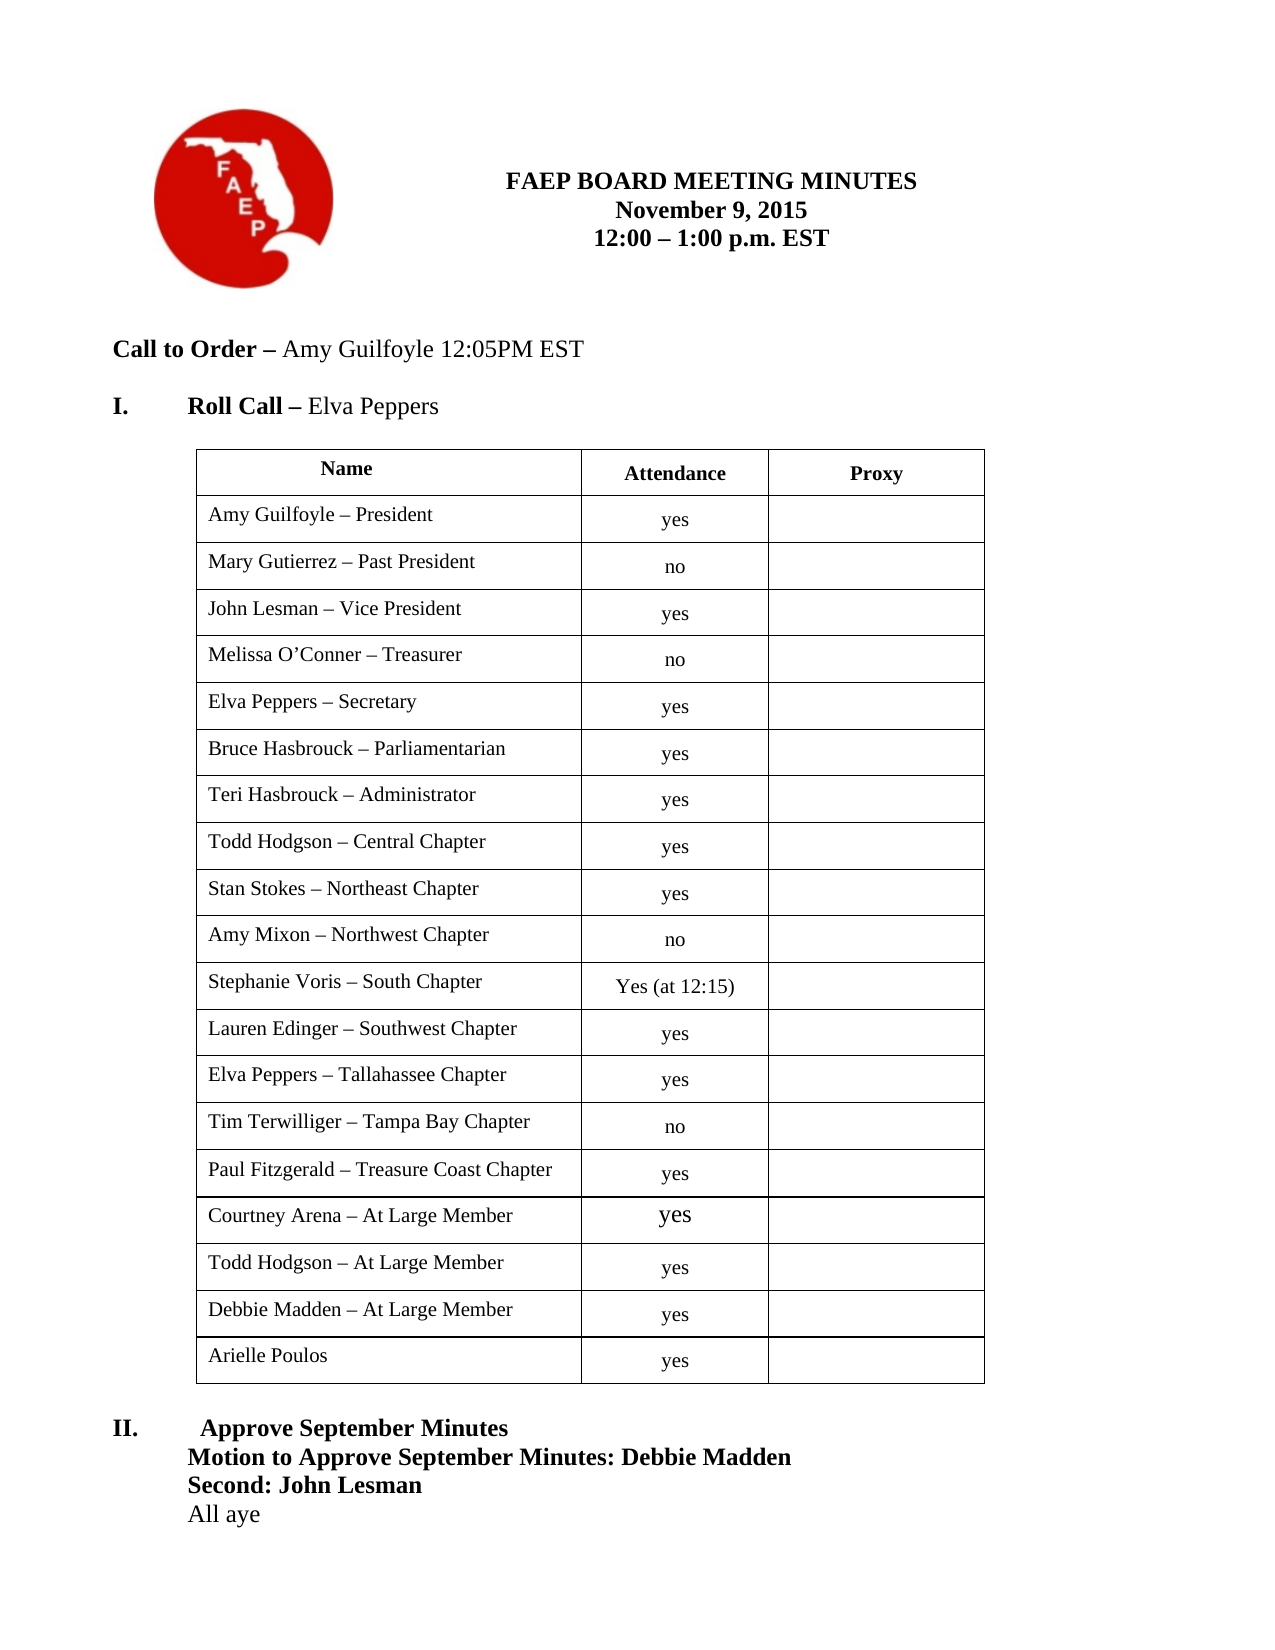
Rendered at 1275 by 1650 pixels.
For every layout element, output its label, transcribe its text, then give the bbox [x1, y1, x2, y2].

table_cell Melissa O’Conner – Treasurer [197, 636, 581, 682]
table_cell [769, 1198, 984, 1243]
table_cell Tim Terwilliger – Tampa Bay Chapter [197, 1103, 581, 1149]
table_cell [769, 683, 984, 729]
table_cell yes [582, 1010, 768, 1055]
table_cell yes [582, 730, 768, 775]
list All aye [187, 1499, 1200, 1528]
table_cell [769, 543, 984, 589]
table_cell [769, 1291, 984, 1336]
table_cell [769, 963, 984, 1009]
table_cell [769, 1056, 984, 1102]
table_cell [769, 1010, 984, 1055]
table_cell [769, 1103, 984, 1149]
table_cell Stan Stokes – Northeast Chapter [197, 870, 581, 915]
table_cell Stephanie Voris – South Chapter [197, 963, 581, 1009]
table_cell Lauren Edinger – Southwest Chapter [197, 1010, 581, 1055]
table_cell no [582, 636, 768, 682]
table_cell yes [582, 1244, 768, 1290]
table_cell yes [582, 776, 768, 822]
table_cell yes [582, 1150, 768, 1196]
table_cell [769, 776, 984, 822]
table_cell Teri Hasbrouck – Administrator [197, 776, 581, 822]
table_cell [769, 590, 984, 635]
table_cell yes [582, 1056, 768, 1102]
list Motion to Approve September Minutes: Debbie Madden [187, 1442, 1200, 1470]
picture [153, 108, 334, 289]
text Call to Order – Amy Guilfoyle 12:05PM EST [75, 334, 1200, 362]
table_cell Todd Hodgson – Central Chapter [197, 823, 581, 869]
table_header Proxy [769, 450, 984, 495]
table_cell Mary Gutierrez – Past President [197, 543, 581, 589]
table_cell Todd Hodgson – At Large Member [197, 1244, 581, 1290]
table_cell yes [582, 496, 768, 542]
list Approve September Minutes [112, 1413, 1200, 1442]
table_cell Paul Fitzgerald – Treasure Coast Chapter [197, 1150, 581, 1196]
table_cell John Lesman – Vice President [197, 590, 581, 635]
table_cell yes [582, 590, 768, 635]
table_cell [769, 1338, 984, 1383]
table_cell yes [582, 870, 768, 915]
list Second: John Lesman [187, 1470, 1200, 1499]
table_cell [769, 823, 984, 869]
list Roll Call – Elva Peppers [112, 391, 1200, 420]
table_cell Debbie Madden – At Large Member [197, 1291, 581, 1336]
table_cell Elva Peppers – Secretary [197, 683, 581, 729]
table_cell yes [582, 1291, 768, 1336]
table_cell Yes (at 12:15) [582, 963, 768, 1009]
table_cell [769, 916, 984, 962]
table_cell [769, 496, 984, 542]
table_cell Amy Guilfoyle – President [197, 496, 581, 542]
table_cell yes [582, 683, 768, 729]
table_cell Courtney Arena – At Large Member [197, 1198, 581, 1243]
table_cell no [582, 543, 768, 589]
table_cell no [582, 1103, 768, 1149]
table_cell yes [582, 823, 768, 869]
table_cell [769, 1150, 984, 1196]
table_header Name [197, 450, 581, 495]
table_cell [769, 1244, 984, 1290]
table_cell Amy Mixon – Northwest Chapter [197, 916, 581, 962]
table_header Attendance [582, 450, 768, 495]
table_cell [769, 730, 984, 775]
table_cell Elva Peppers – Tallahassee Chapter [197, 1056, 581, 1102]
table_cell no [582, 916, 768, 962]
table_cell [769, 870, 984, 915]
table_cell [769, 636, 984, 682]
table_cell yes [582, 1338, 768, 1383]
table_cell Bruce Hasbrouck – Parliamentarian [197, 730, 581, 775]
table_cell Arielle Poulos [197, 1338, 581, 1383]
table_cell yes [582, 1198, 768, 1243]
